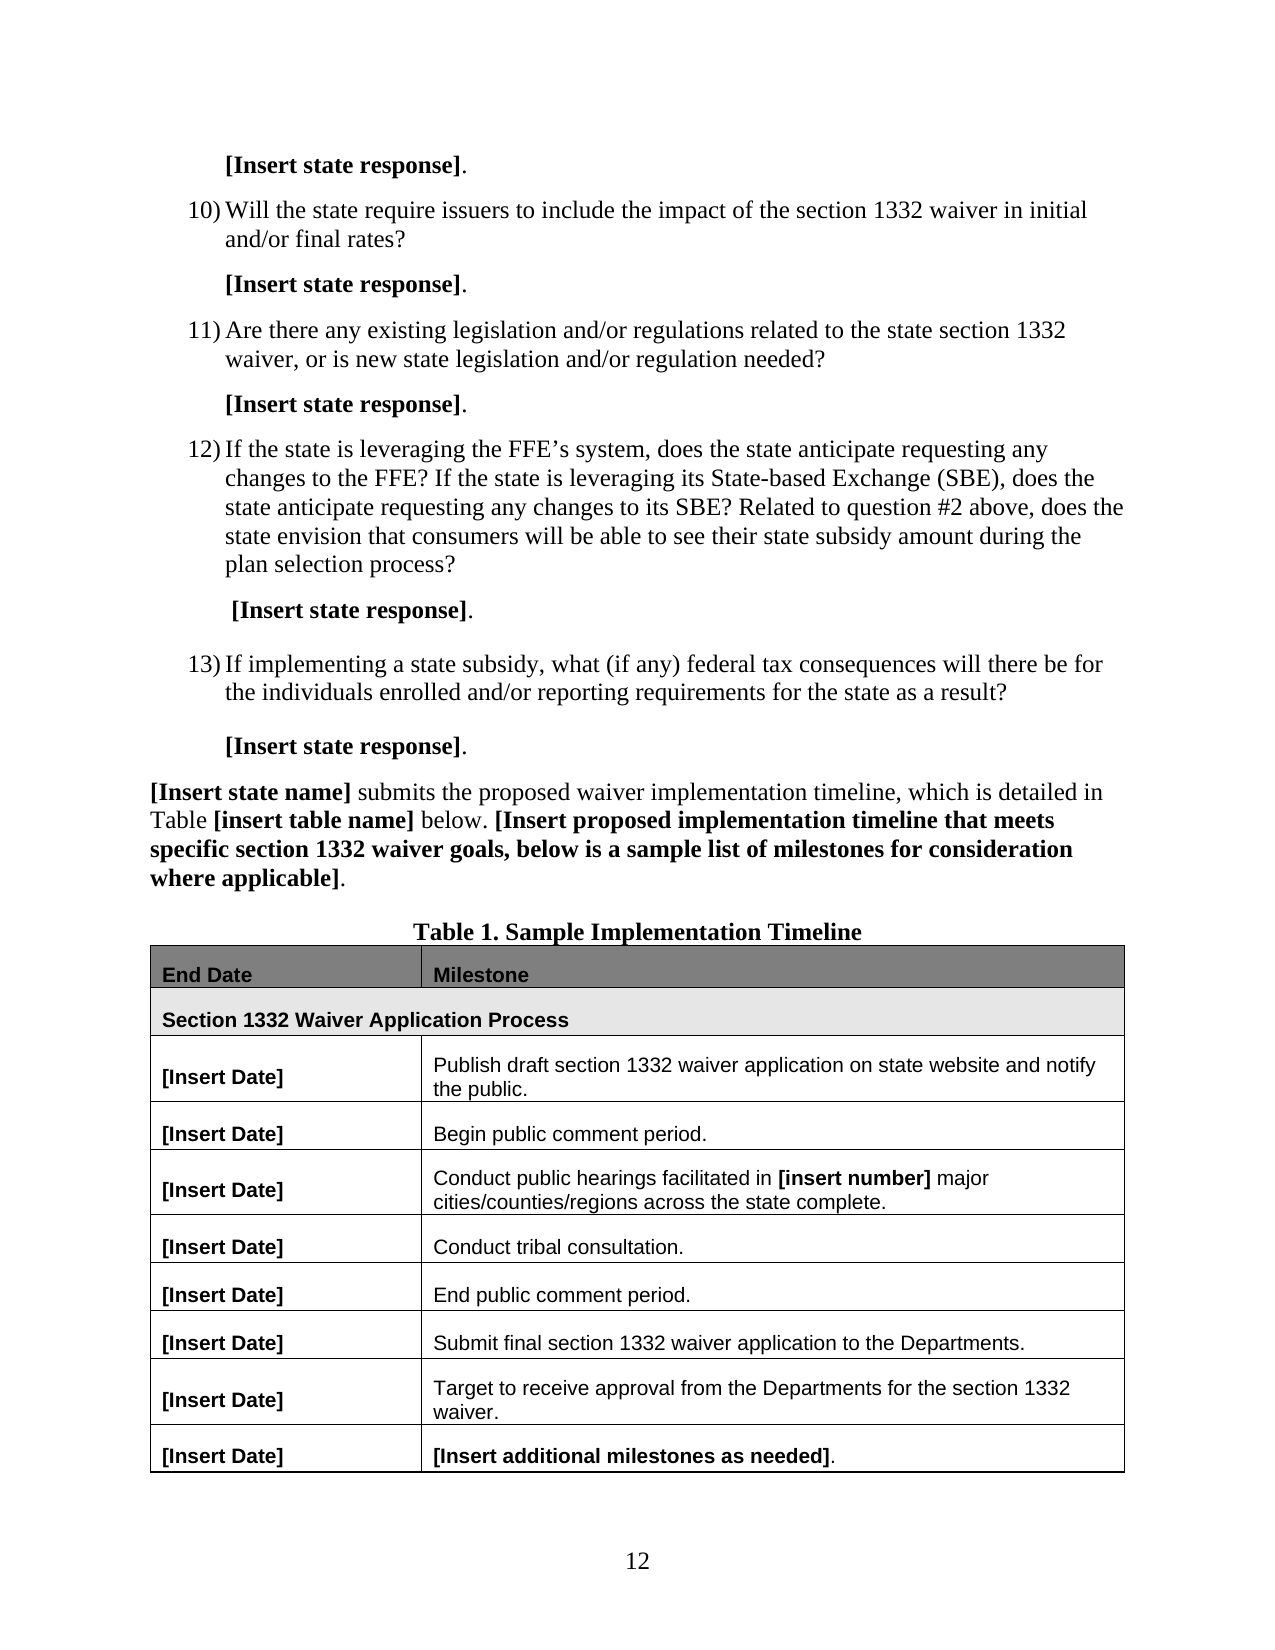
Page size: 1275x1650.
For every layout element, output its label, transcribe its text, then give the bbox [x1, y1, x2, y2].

table_cell Publish draft section 1332 waiver application on state website and notify the public. [422, 1036, 1124, 1101]
table_cell [Insert Date] [151, 1150, 421, 1214]
text [Insert state response]. [150, 595, 1125, 624]
table_cell Section 1332 Waiver Application Process [151, 988, 1124, 1035]
table_cell [Insert Date] [151, 1263, 421, 1310]
text [Insert state response]. [150, 150, 1125, 179]
text [Insert state name] submits the proposed waiver implementation timeline, which is detailed in Table [insert table name] below. [Insert proposed implementation timeline that meets specific section 1332 waiver goals, below is a sample list of milestones for consideration where applicable]. [150, 777, 1125, 892]
table_cell [Insert Date] [151, 1359, 421, 1423]
text Table 1. Sample Implementation Timeline [150, 917, 1125, 945]
table_cell [Insert Date] [151, 1102, 421, 1148]
table_cell [Insert Date] [151, 1215, 421, 1262]
table_cell [Insert Date] [151, 1311, 421, 1358]
table_cell Conduct public hearings facilitated in [insert number] major cities/counties/regions across the state complete. [422, 1150, 1124, 1214]
table_cell [Insert Date] [151, 1425, 421, 1471]
list Will the state require issuers to include the impact of the section 1332 waiver in initial and/or final rates? [187, 195, 1125, 253]
table_cell [Insert Date] [151, 1036, 421, 1101]
table_cell [Insert additional milestones as needed]. [422, 1425, 1124, 1471]
table_header Milestone [422, 946, 1124, 987]
table_cell End public comment period. [422, 1263, 1124, 1310]
table_cell Conduct tribal consultation. [422, 1215, 1124, 1262]
text [Insert state response]. [150, 731, 1125, 760]
text [Insert state response]. [150, 269, 1125, 298]
table_cell Target to receive approval from the Departments for the section 1332 waiver. [422, 1359, 1124, 1423]
table_cell Submit final section 1332 waiver application to the Departments. [422, 1311, 1124, 1358]
list If the state is leveraging the FFE’s system, does the state anticipate requesting any changes to the FFE? If the state is leveraging its State-based Exchange (SBE), does the state anticipate requesting any changes to its SBE? Related to question #2 above, does the state envision that consumers will be able to see their state subsidy amount during the plan selection process? [187, 434, 1125, 578]
list Are there any existing legislation and/or regulations related to the state section 1332 waiver, or is new state legislation and/or regulation needed? [187, 315, 1125, 372]
table_cell Begin public comment period. [422, 1102, 1124, 1148]
list If implementing a state subsidy, what (if any) federal tax consequences will there be for the individuals enrolled and/or reporting requirements for the state as a result? [187, 649, 1125, 706]
table_header End Date [151, 946, 421, 987]
text [Insert state response]. [150, 389, 1125, 418]
